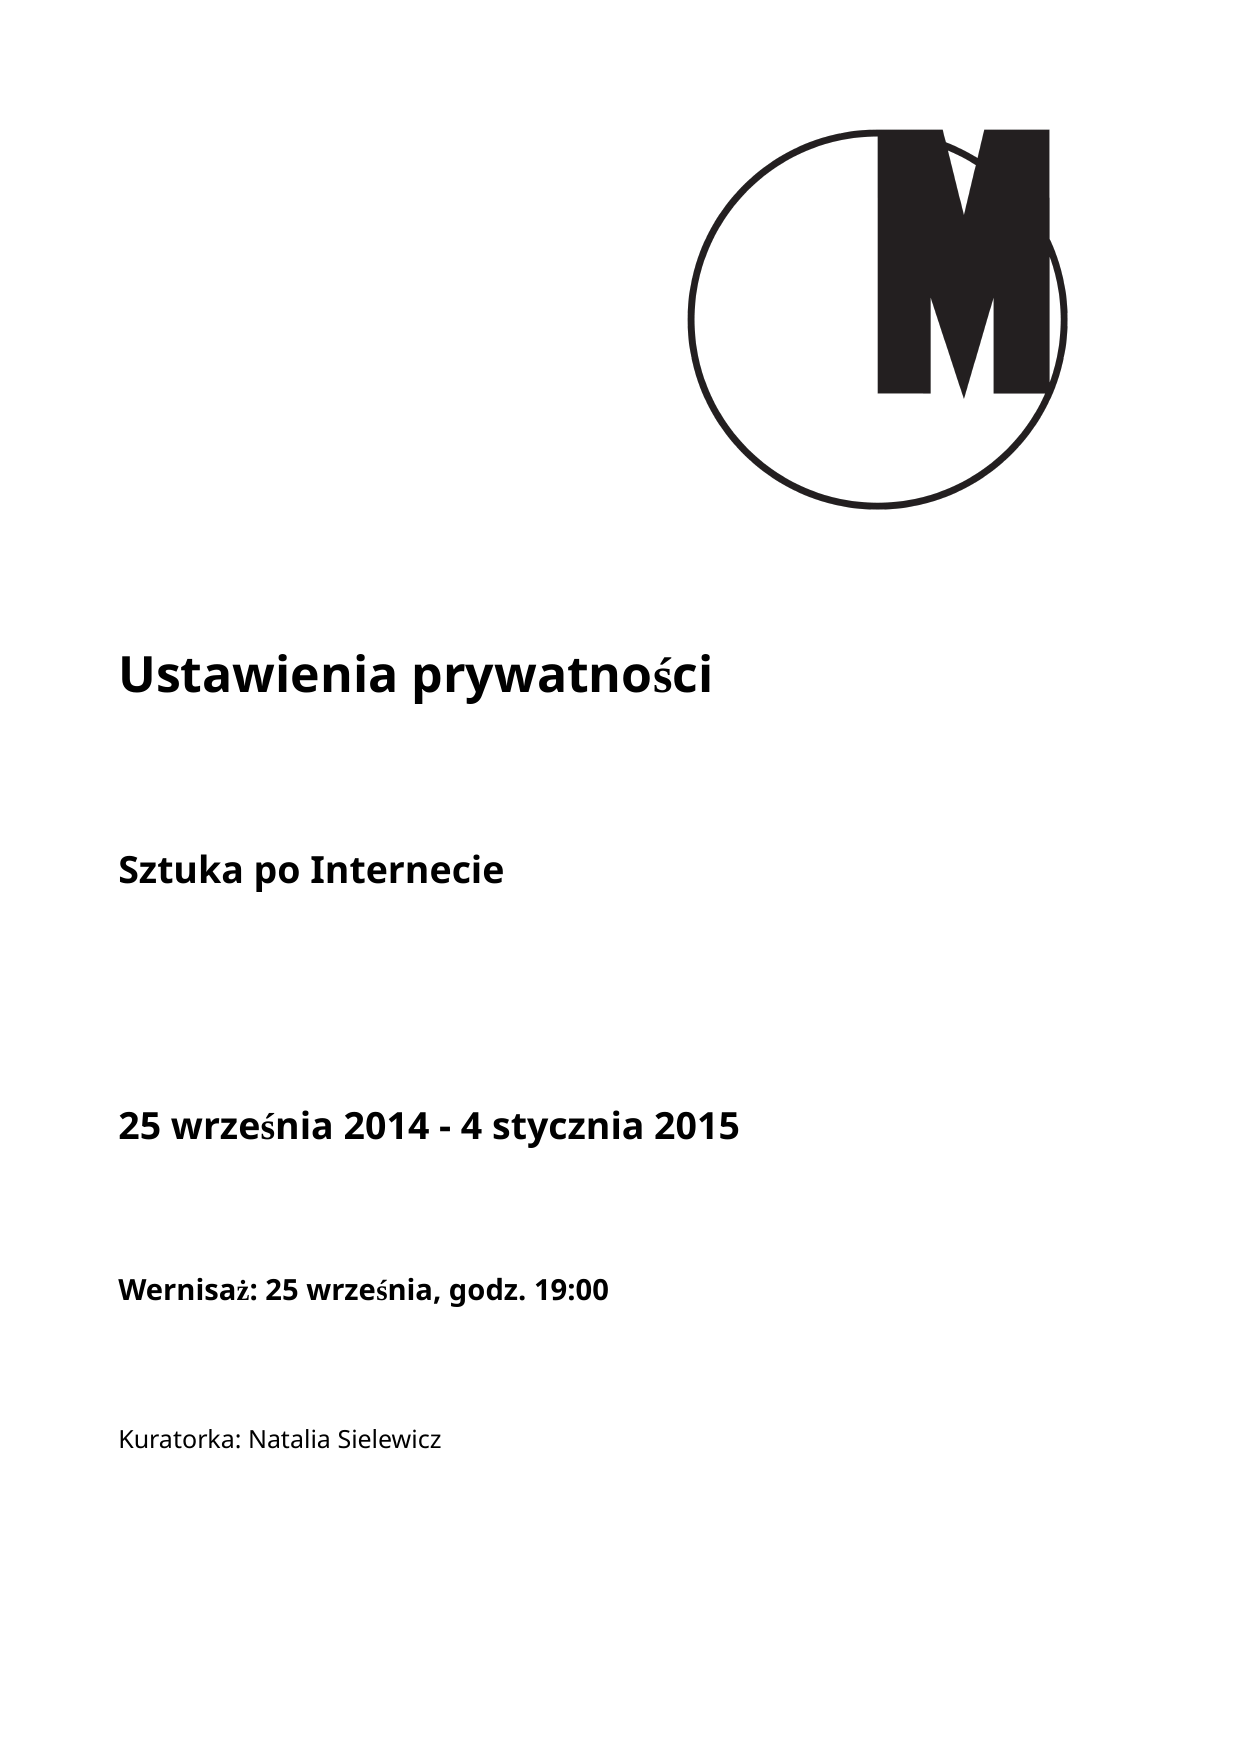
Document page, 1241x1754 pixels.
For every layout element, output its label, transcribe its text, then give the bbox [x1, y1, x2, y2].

text Ustawienia prywatności [118, 639, 1122, 707]
text Sztuka po Internecie [118, 844, 1122, 895]
text Kuratorka: Natalia Sielewicz [118, 1422, 1122, 1456]
text Wernisaż: 25 września, godz. 19:00 [118, 1269, 1122, 1309]
picture [676, 118, 1079, 521]
text 25 września 2014 - 4 stycznia 2015 [118, 1099, 1122, 1150]
